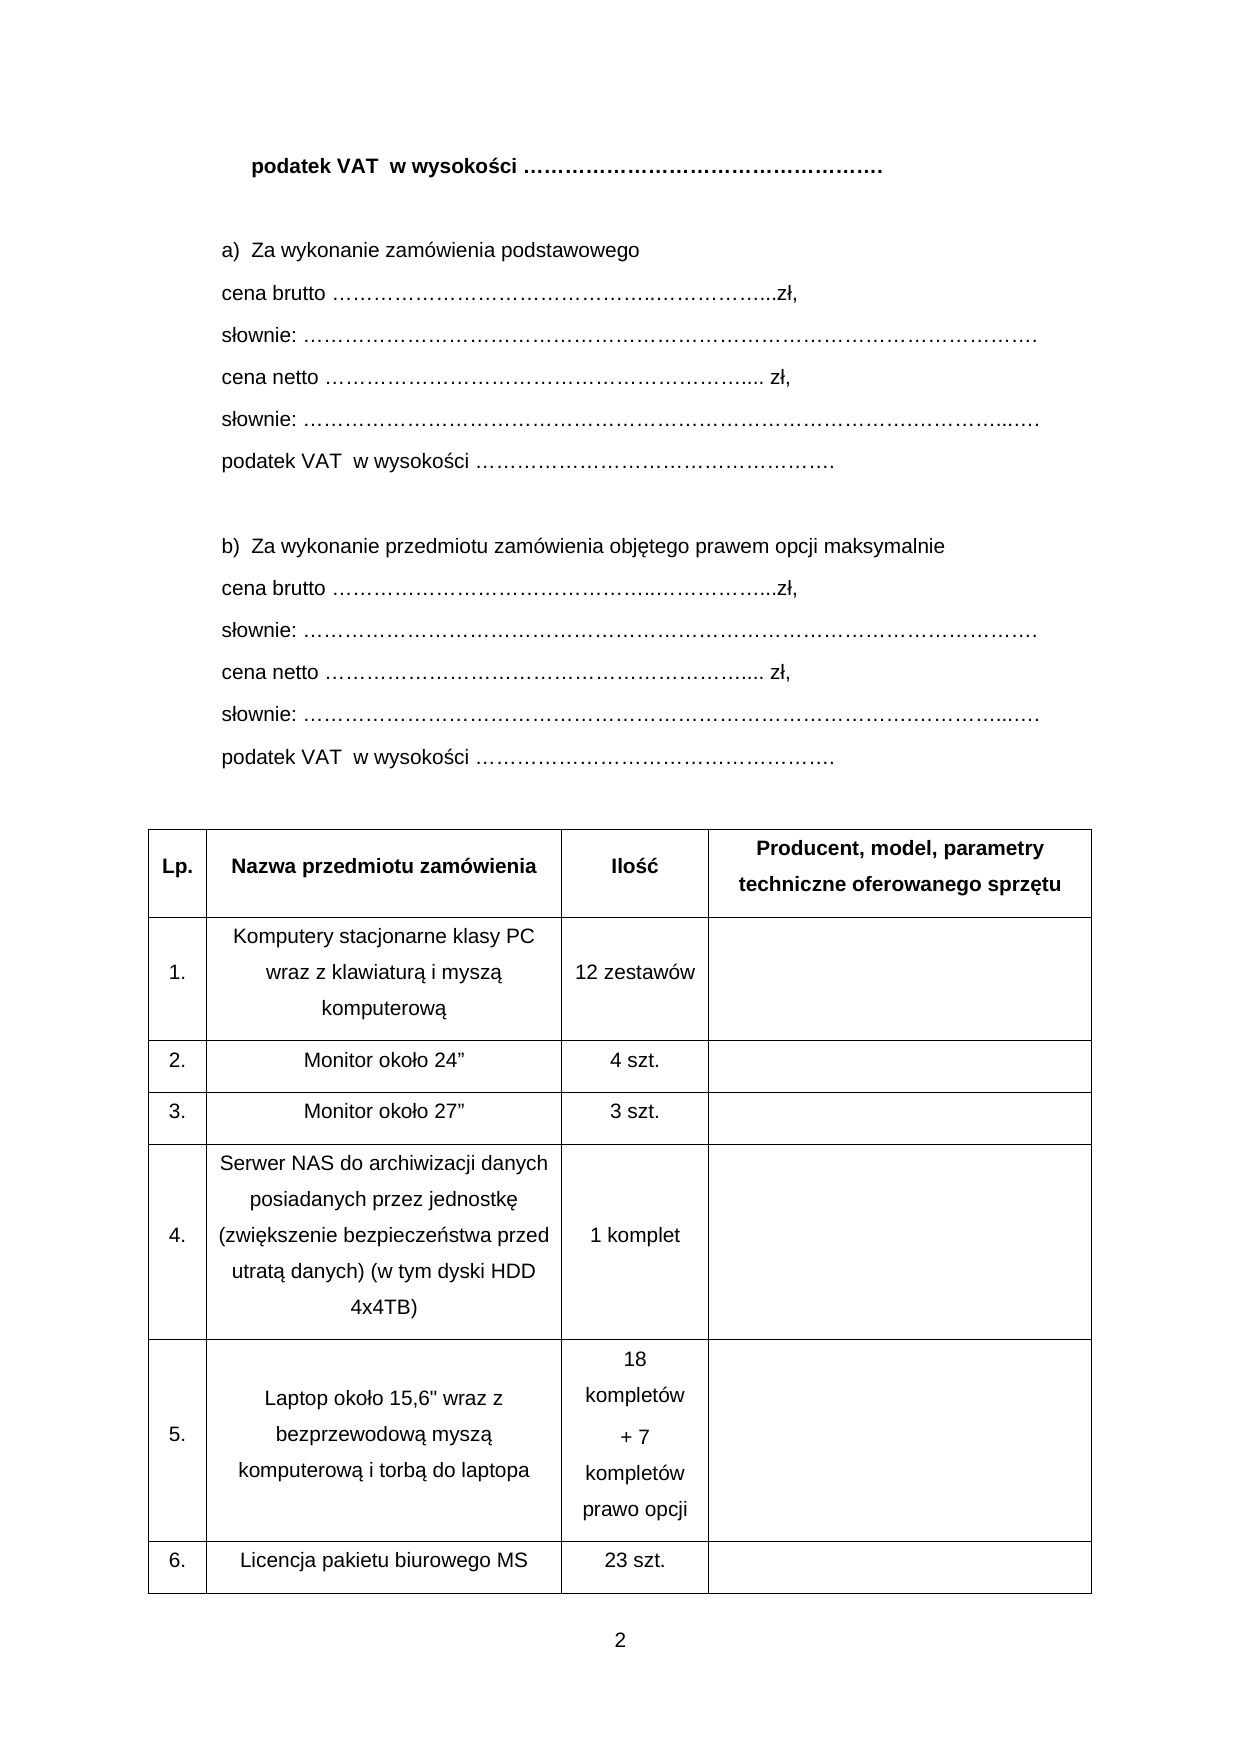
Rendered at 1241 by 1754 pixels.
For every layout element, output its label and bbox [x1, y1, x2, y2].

table_cell [140, 148, 1100, 1594]
